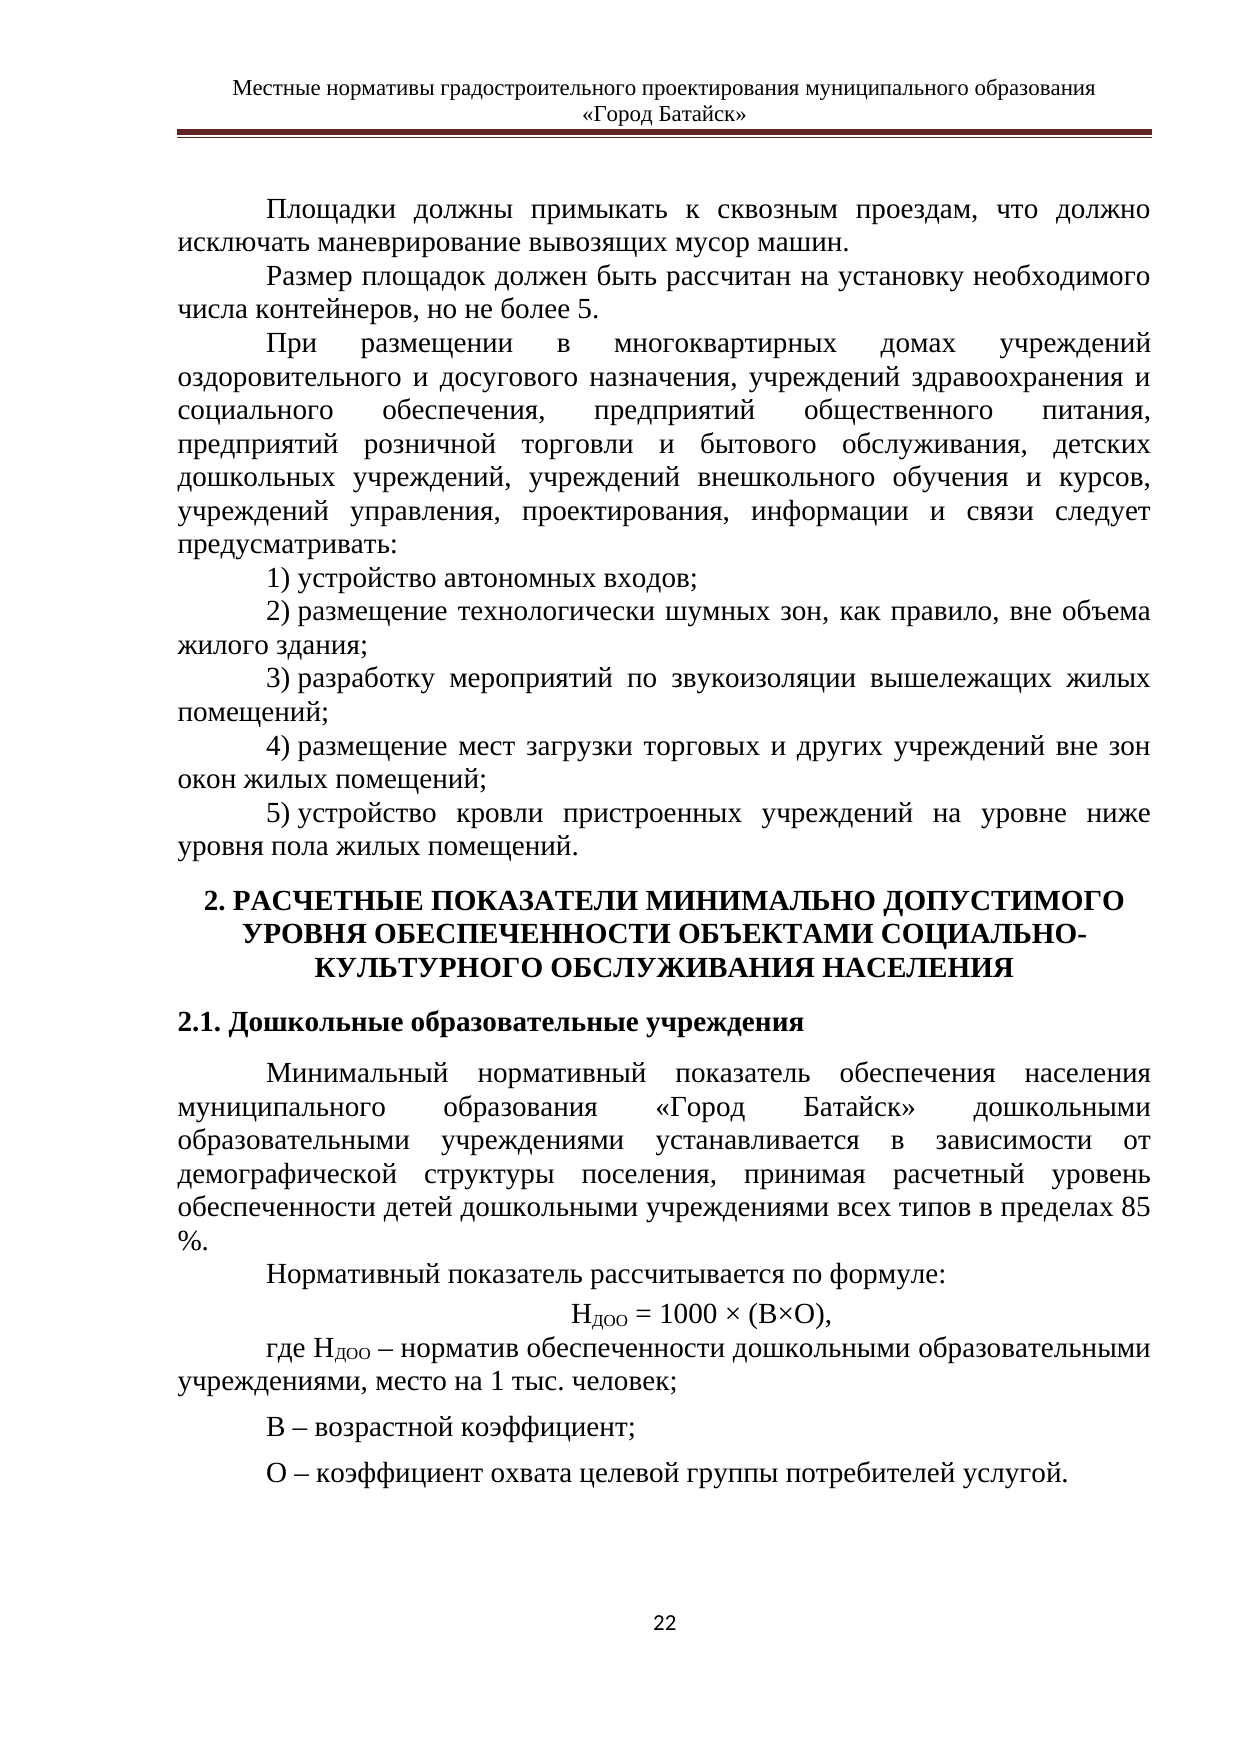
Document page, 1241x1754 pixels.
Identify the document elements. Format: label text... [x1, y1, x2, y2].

list 3) разработку мероприятий по звукоизоляции вышележащих жилых помещений; [177, 661, 1152, 728]
text B – возрастной коэффициент; [177, 1409, 1152, 1443]
list 1) устройство автономных входов; [177, 560, 1152, 593]
list 2) размещение технологически шумных зон, как правило, вне объема жилого здания; [177, 593, 1152, 661]
text НДОО = 1000 × (B×O), [177, 1296, 1152, 1330]
list 5) устройство кровли пристроенных учреждений на уровне ниже уровня пола жилых помещений. [177, 795, 1152, 862]
subtitle 2.1. Дошкольные образовательные учреждения [177, 1004, 1152, 1038]
text Нормативный показатель рассчитывается по формуле: [177, 1256, 1152, 1290]
text где HДОО – норматив обеспеченности дошкольными образовательными учреждениями, место на 1 тыс. человек; [177, 1330, 1152, 1397]
text Площадки должны примыкать к сквозным проездам, что должно исключать маневрирование вывозящих мусор машин. [177, 191, 1152, 258]
text Размер площадок должен быть рассчитан на установку необходимого числа контейнеров, но не более 5. [177, 258, 1152, 325]
text 2. РАСЧЕТНЫЕ ПОКАЗАТЕЛИ МИНИМАЛЬНО ДОПУСТИМОГО УРОВНЯ ОБЕСПЕЧЕННОСТИ ОБЪЕКТАМИ СОЦИАЛЬНО-КУЛЬТУРНОГО ОБСЛУЖИВАНИЯ НАСЕЛЕНИЯ [177, 883, 1152, 983]
text Минимальный нормативный показатель обеспечения населения муниципального образования «Город Батайск» дошкольными образовательными учреждениями устанавливается в зависимости от демографической структуры поселения, принимая расчетный уровень обеспеченности детей дошкольными учреждениями всех типов в пределах 85 %. [177, 1055, 1152, 1256]
list 4) размещение мест загрузки торговых и других учреждений вне зон окон жилых помещений; [177, 728, 1152, 795]
text O – коэффициент охвата целевой группы потребителей услугой. [177, 1455, 1152, 1489]
list При размещении в многоквартирных домах учреждений оздоровительного и досугового назначения, учреждений здравоохранения и социального обеспечения, предприятий общественного питания, предприятий розничной торговли и бытового обслуживания, детских дошкольных учреждений, учреждений внешкольного обучения и курсов, учреждений управления, проектирования, информации и связи следует предусматривать: [177, 325, 1152, 560]
